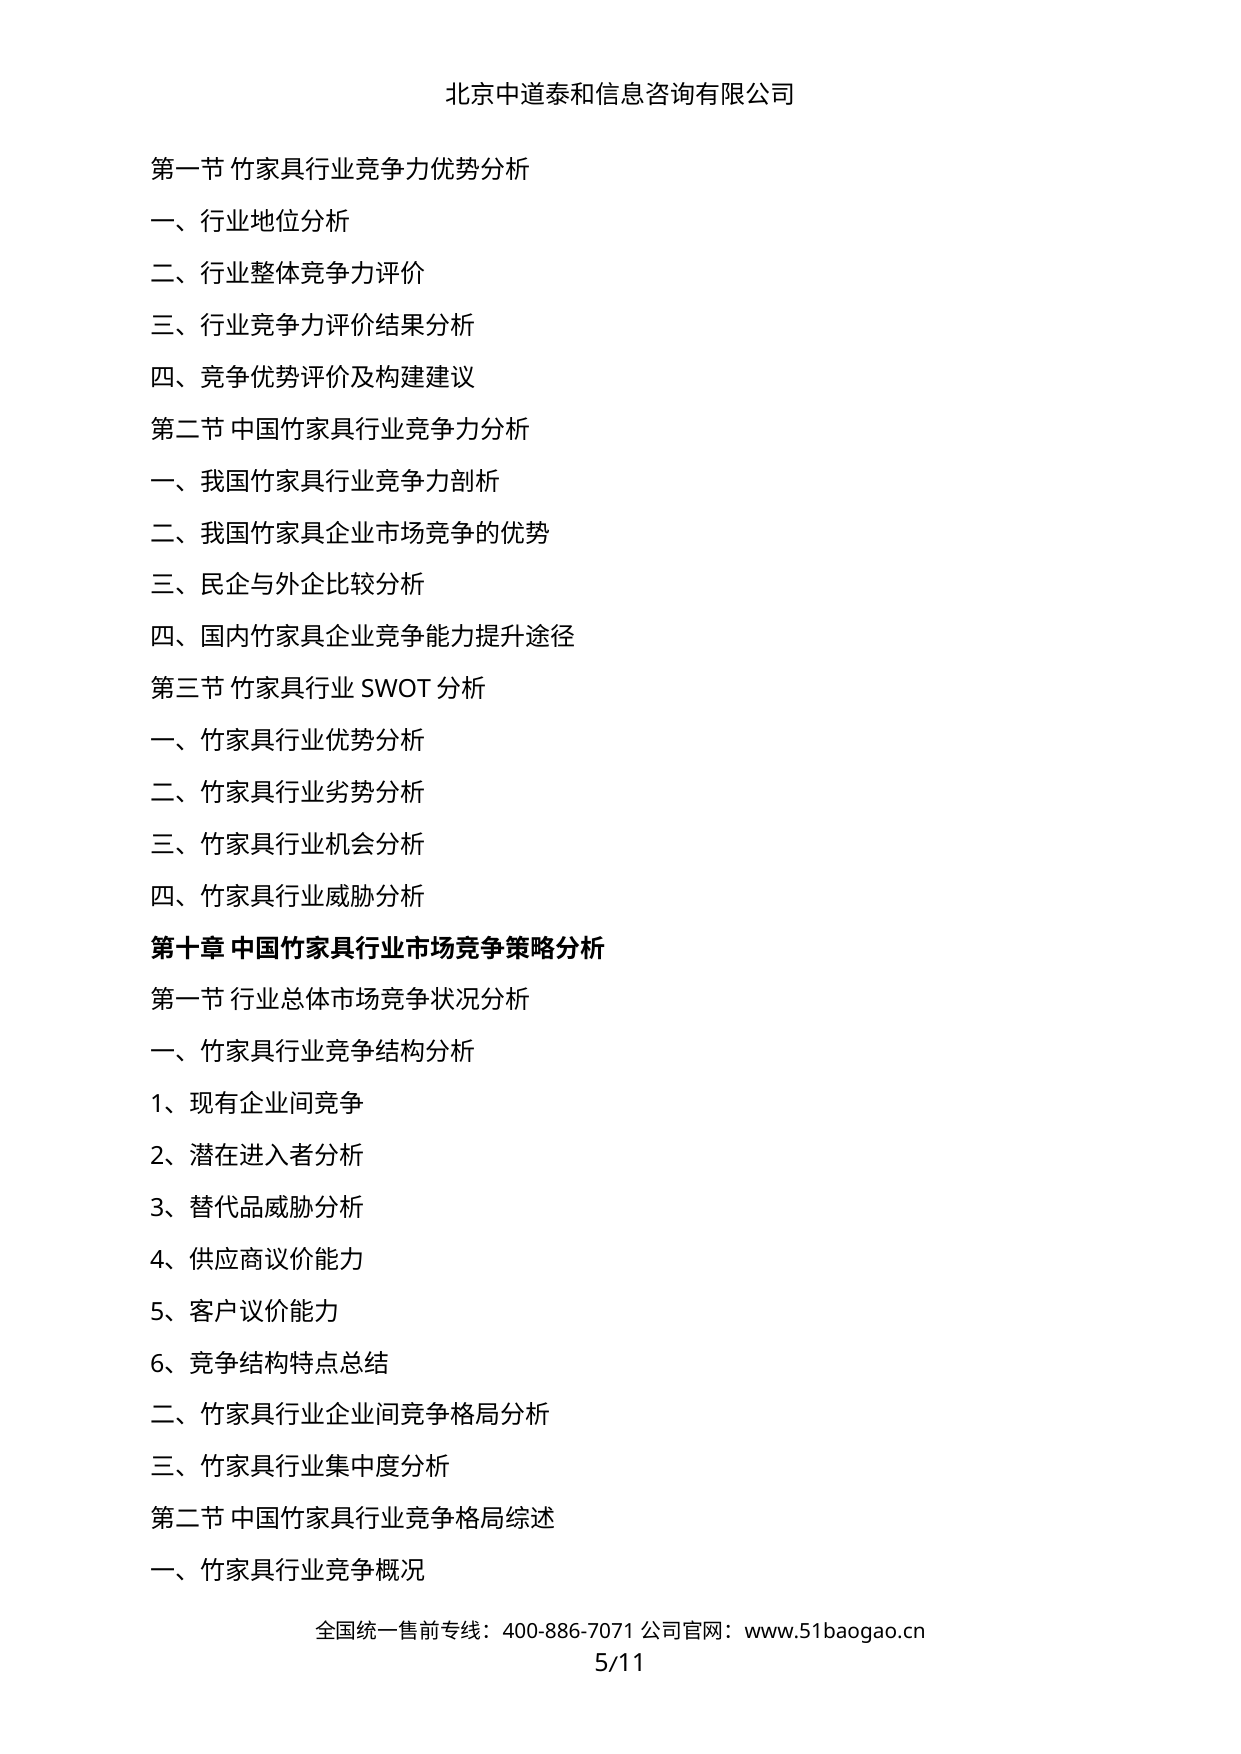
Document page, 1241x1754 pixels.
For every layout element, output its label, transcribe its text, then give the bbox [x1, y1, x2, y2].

text 三、竹家具行业机会分析 [150, 824, 1090, 861]
text 2、潜在进入者分析 [150, 1136, 1090, 1172]
text 1、现有企业间竞争 [150, 1084, 1090, 1120]
text 二、竹家具行业劣势分析 [150, 772, 1090, 809]
text 5、客户议价能力 [150, 1291, 1090, 1327]
text 一、竹家具行业竞争概况 [150, 1551, 1090, 1587]
text 三、竹家具行业集中度分析 [150, 1447, 1090, 1483]
text 一、行业地位分析 [150, 202, 1090, 238]
text 三、行业竞争力评价结果分析 [150, 306, 1090, 342]
text 一、我国竹家具行业竞争力剖析 [150, 461, 1090, 497]
text 四、竞争优势评价及构建建议 [150, 357, 1090, 394]
text 二、行业整体竞争力评价 [150, 254, 1090, 290]
text 3、替代品威胁分析 [150, 1187, 1090, 1224]
text 第一节 行业总体市场竞争状况分析 [150, 980, 1090, 1016]
text 第三节 竹家具行业SWOT分析 [150, 669, 1090, 705]
text 四、国内竹家具企业竞争能力提升途径 [150, 617, 1090, 653]
text 6、竞争结构特点总结 [150, 1343, 1090, 1379]
text 四、竹家具行业威胁分析 [150, 876, 1090, 912]
text 4、供应商议价能力 [150, 1239, 1090, 1276]
text 第十章 中国竹家具行业市场竞争策略分析 [150, 928, 1090, 964]
text 第二节 中国竹家具行业竞争力分析 [150, 409, 1090, 446]
text 一、竹家具行业优势分析 [150, 721, 1090, 757]
text 三、民企与外企比较分析 [150, 565, 1090, 601]
text 第二节 中国竹家具行业竞争格局综述 [150, 1499, 1090, 1535]
text 二、我国竹家具企业市场竞争的优势 [150, 513, 1090, 549]
text 二、竹家具行业企业间竞争格局分析 [150, 1395, 1090, 1431]
text 第一节 竹家具行业竞争力优势分析 [150, 150, 1090, 186]
text 一、竹家具行业竞争结构分析 [150, 1032, 1090, 1068]
